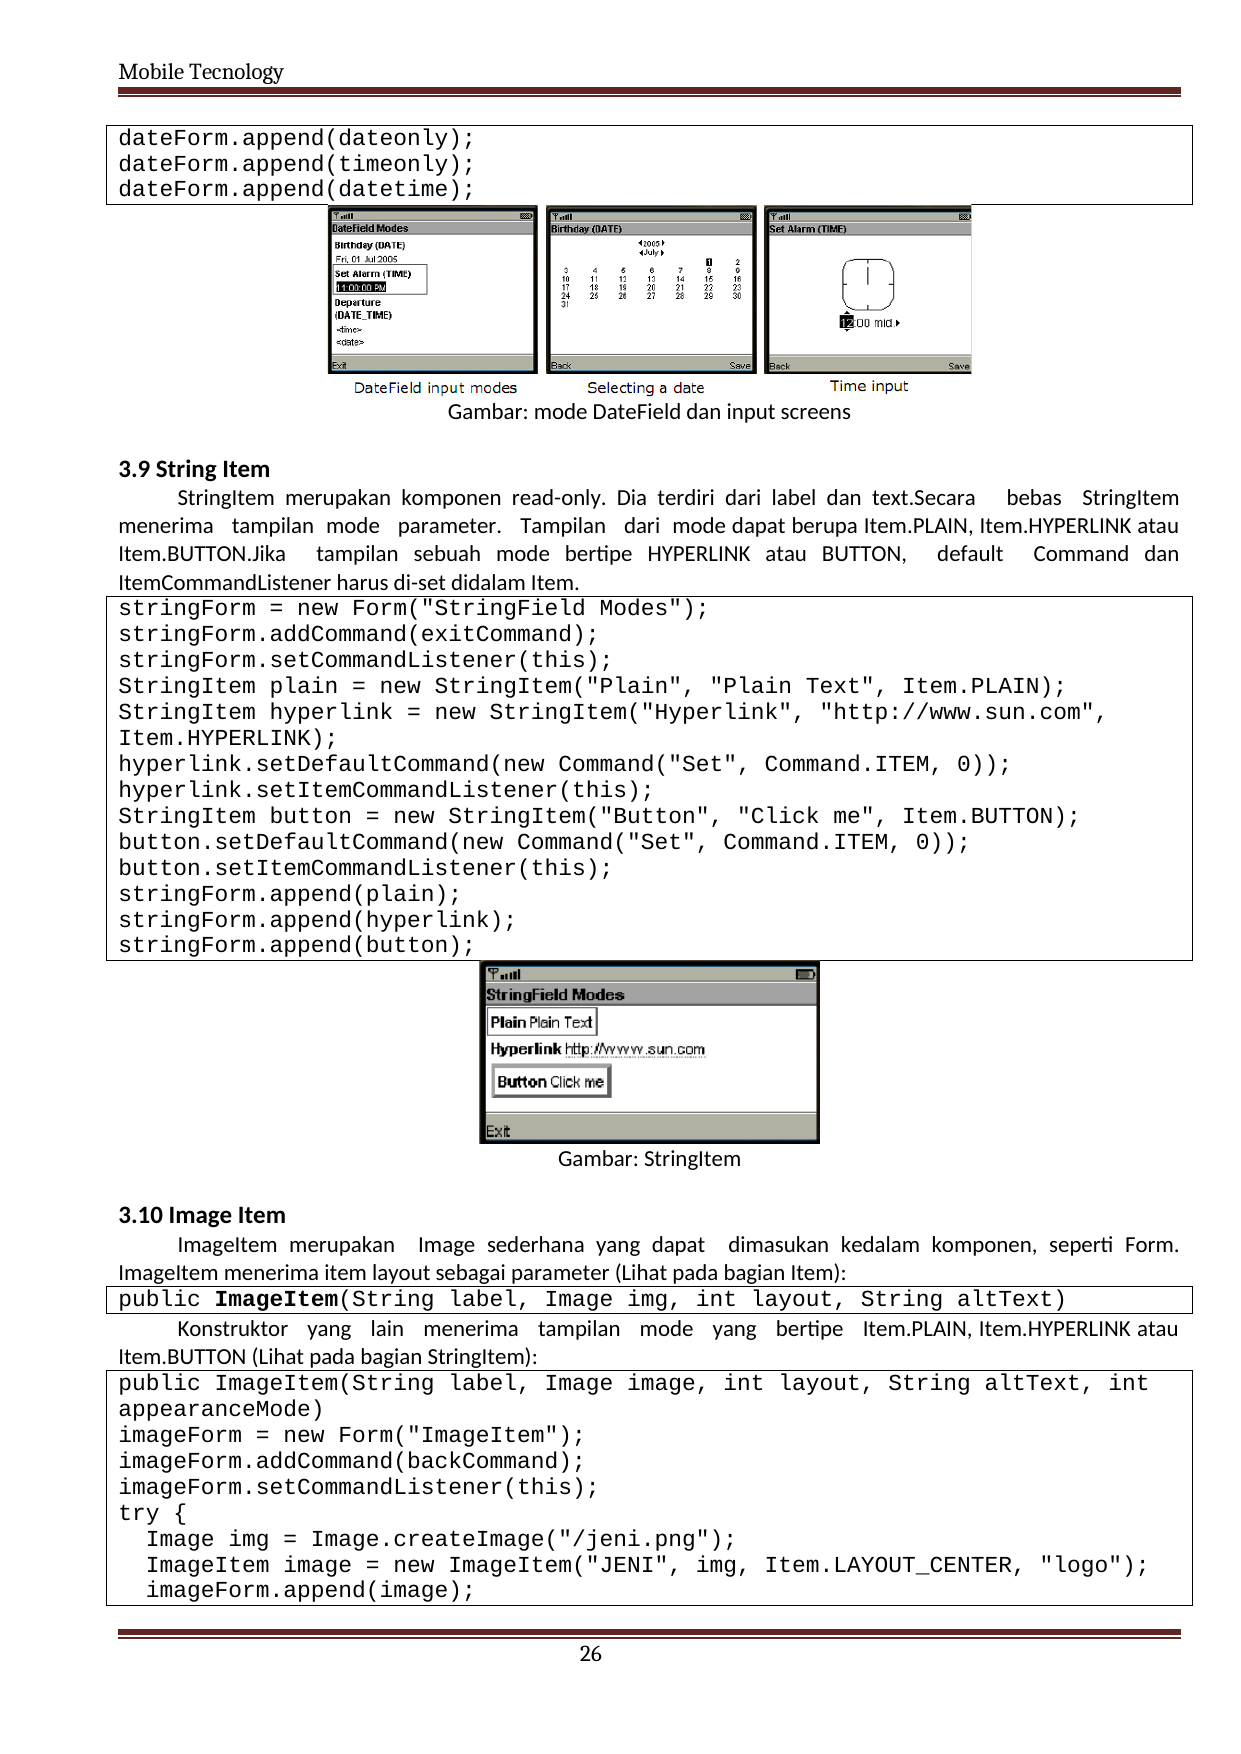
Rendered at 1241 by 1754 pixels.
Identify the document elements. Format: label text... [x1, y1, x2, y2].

picture [479, 960, 820, 1144]
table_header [107, 1371, 1192, 1605]
text Konstruktor yang lain menerima tampilan mode yang bertipe Item.PLAIN, Item.HYPERLINK atau Item.BUTTON (Lihat pada bagian StringItem): [118, 1314, 1181, 1370]
text Gambar: StringItem [118, 1144, 1181, 1172]
picture [327, 204, 972, 397]
table_header stringForm = new Form("StringField Modes"); stringForm.addCommand(exitCommand); stringForm.setCommandListener(this); StringItem plain = new StringItem("Plain", "Plain Text", Item.PLAIN); StringItem hyperlink = new StringItem("Hyperlink", "http://www.sun.com", Item.HYPERLINK); hyperlink.setDefaultCommand(new Command("Set", Command.ITEM, 0)); hyperlink.setItemCommandListener(this); StringItem button = new StringItem("Button", "Click me", Item.BUTTON); button.setDefaultCommand(new Command("Set", Command.ITEM, 0)); button.setItemCommandListener(this); stringForm.append(plain); stringForm.append(hyperlink); stringForm.append(button); [107, 597, 1192, 960]
text Gambar: mode DateField dan input screens [118, 397, 1181, 425]
text 3.10 Image Item [118, 1200, 1181, 1230]
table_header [107, 126, 1192, 204]
text StringItem merupakan komponen read-only. Dia terdiri dari label dan text.Secara bebas StringItem menerima tampilan mode parameter. Tampilan dari mode dapat berupa Item.PLAIN, Item.HYPERLINK atau Item.BUTTON.Jika tampilan sebuah mode bertipe HYPERLINK atau BUTTON, default Command dan ItemCommandListener harus di-set didalam Item. [118, 483, 1181, 596]
table_header public ImageItem(String label, Image img, int layout, String altText) [107, 1287, 1192, 1313]
text ImageItem merupakan Image sederhana yang dapat dimasukan kedalam komponen, seperti Form. ImageItem menerima item layout sebagai parameter (Lihat pada bagian Item): [118, 1230, 1181, 1286]
text 3.9 String Item [118, 453, 1181, 483]
